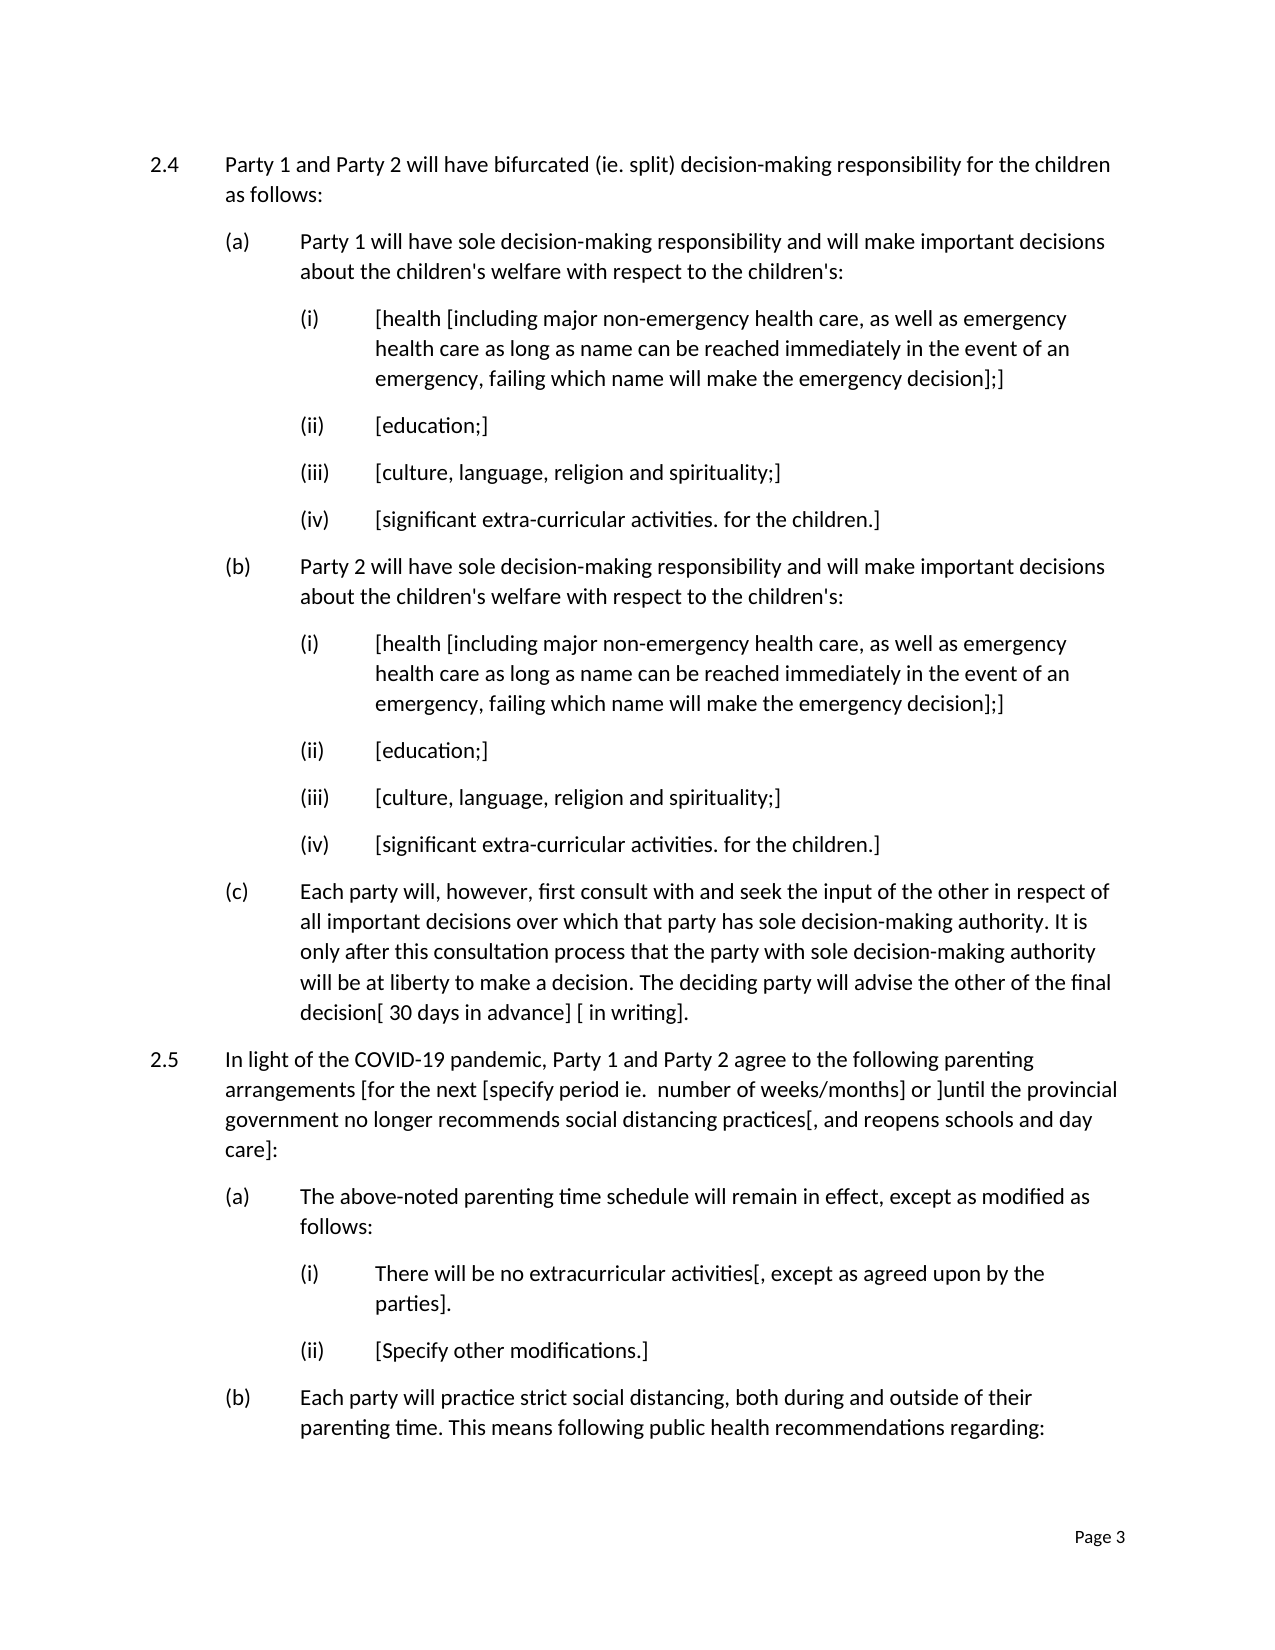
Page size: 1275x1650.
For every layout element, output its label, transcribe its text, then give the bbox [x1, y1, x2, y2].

list Each party will, however, first consult with and seek the input of the other in respect of all important decisions over which that party has sole decision-making authority. It is only after this consultation process that the party with sole decision-making authority will be at liberty to make a decision. The deciding party will advise the other of the final decision[ 30 days in advance] [ in writing]. [225, 877, 1125, 1026]
list [health [including major non-emergency health care, as well as emergency health care as long as name can be reached immediately in the event of an emergency, failing which name will make the emergency decision];] [300, 304, 1125, 393]
list [culture, language, religion and spirituality;] [300, 458, 1125, 486]
list [culture, language, religion and spirituality;] [300, 783, 1125, 811]
list [significant extra-curricular activities. for the children.] [300, 830, 1125, 858]
list Each party will practice strict social distancing, both during and outside of their parenting time. This means following public health recommendations regarding: [225, 1383, 1125, 1442]
list Party 2 will have sole decision-making responsibility and will make important decisions about the children's welfare with respect to the children's: [225, 552, 1125, 610]
list [Specify other modifications.] [300, 1336, 1125, 1364]
list There will be no extracurricular activities[, except as agreed upon by the parties]. [300, 1259, 1125, 1318]
list Party 1 will have sole decision-making responsibility and will make important decisions about the children's welfare with respect to the children's: [225, 227, 1125, 285]
list The above-noted parenting time schedule will remain in effect, except as modified as follows: [225, 1182, 1125, 1241]
list [health [including major non-emergency health care, as well as emergency health care as long as name can be reached immediately in the event of an emergency, failing which name will make the emergency decision];] [300, 629, 1125, 718]
list [education;] [300, 736, 1125, 764]
list Party 1 and Party 2 will have bifurcated (ie. split) decision-making responsibility for the children as follows: [150, 150, 1125, 208]
list In light of the COVID-19 pandemic, Party 1 and Party 2 agree to the following parenting arrangements [for the next [specify period ie. number of weeks/months] or ]until the provincial government no longer recommends social distancing practices[, and reopens schools and day care]: [150, 1045, 1125, 1163]
list [education;] [300, 411, 1125, 439]
list [significant extra-curricular activities. for the children.] [300, 505, 1125, 533]
